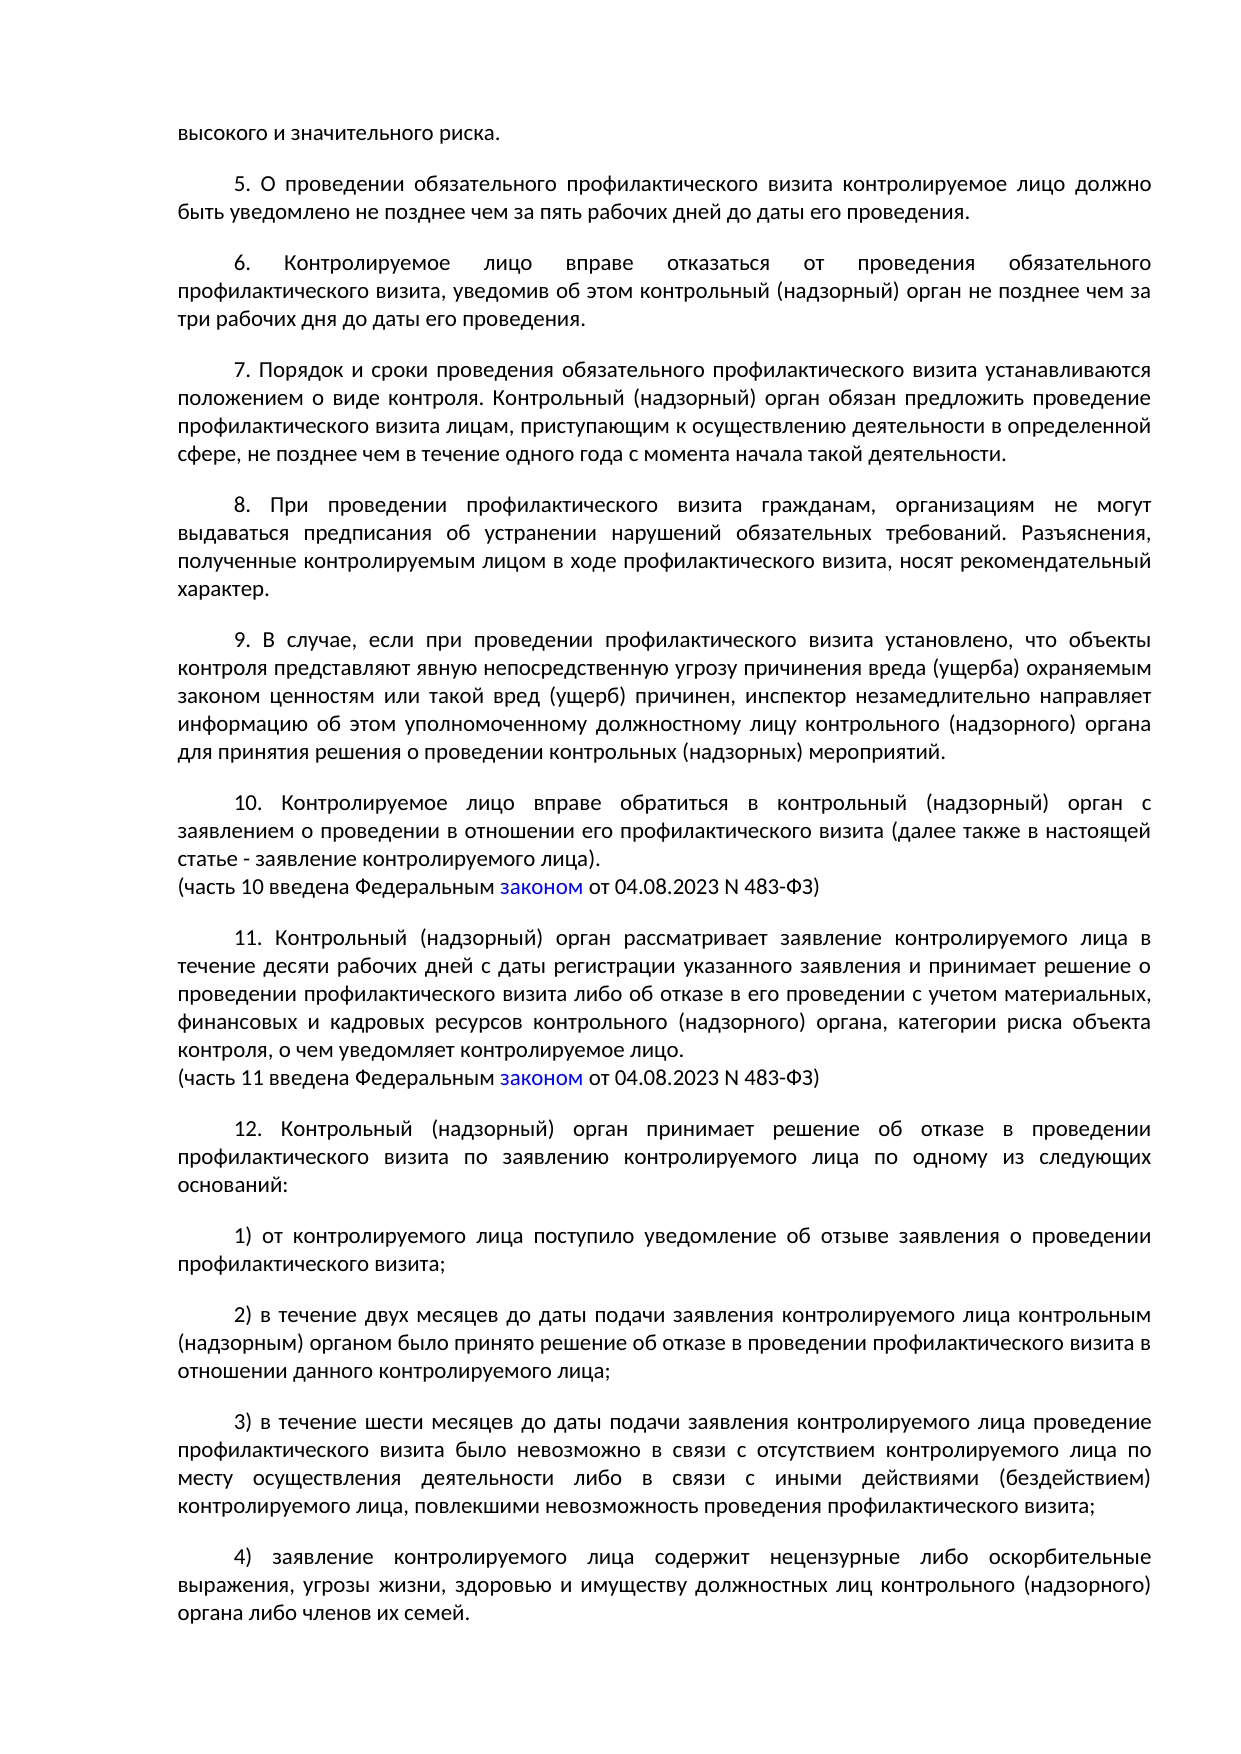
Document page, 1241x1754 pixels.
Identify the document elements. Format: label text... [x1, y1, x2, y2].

text (часть 10 введена Федеральным законом от 04.08.2023 N 483-ФЗ) [177, 872, 1152, 900]
text 1) от контролируемого лица поступило уведомление об отзыве заявления о проведении профилактического визита; [177, 1221, 1152, 1277]
text 4) заявление контролируемого лица содержит нецензурные либо оскорбительные выражения, угрозы жизни, здоровью и имуществу должностных лиц контрольного (надзорного) органа либо членов их семей. [177, 1542, 1152, 1626]
text 9. В случае, если при проведении профилактического визита установлено, что объекты контроля представляют явную непосредственную угрозу причинения вреда (ущерба) охраняемым законом ценностям или такой вред (ущерб) причинен, инспектор незамедлительно направляет информацию об этом уполномоченному должностному лицу контрольного (надзорного) органа для принятия решения о проведении контрольных (надзорных) мероприятий. [177, 625, 1152, 765]
text 3) в течение шести месяцев до даты подачи заявления контролируемого лица проведение профилактического визита было невозможно в связи с отсутствием контролируемого лица по месту осуществления деятельности либо в связи с иными действиями (бездействием) контролируемого лица, повлекшими невозможность проведения профилактического визита; [177, 1407, 1152, 1519]
text 12. Контрольный (надзорный) орган принимает решение об отказе в проведении профилактического визита по заявлению контролируемого лица по одному из следующих оснований: [177, 1114, 1152, 1198]
text 10. Контролируемое лицо вправе обратиться в контрольный (надзорный) орган с заявлением о проведении в отношении его профилактического визита (далее также в настоящей статье - заявление контролируемого лица). [177, 788, 1152, 872]
text 7. Порядок и сроки проведения обязательного профилактического визита устанавливаются положением о виде контроля. Контрольный (надзорный) орган обязан предложить проведение профилактического визита лицам, приступающим к осуществлению деятельности в определенной сфере, не позднее чем в течение одного года с момента начала такой деятельности. [177, 355, 1152, 467]
text 2) в течение двух месяцев до даты подачи заявления контролируемого лица контрольным (надзорным) органом было принято решение об отказе в проведении профилактического визита в отношении данного контролируемого лица; [177, 1300, 1152, 1384]
text 11. Контрольный (надзорный) орган рассматривает заявление контролируемого лица в течение десяти рабочих дней с даты регистрации указанного заявления и принимает решение о проведении профилактического визита либо об отказе в его проведении с учетом материальных, финансовых и кадровых ресурсов контрольного (надзорного) органа, категории риска объекта контроля, о чем уведомляет контролируемое лицо. [177, 923, 1152, 1063]
text (часть 11 введена Федеральным законом от 04.08.2023 N 483-ФЗ) [177, 1063, 1152, 1091]
text 5. О проведении обязательного профилактического визита контролируемое лицо должно быть уведомлено не позднее чем за пять рабочих дней до даты его проведения. [177, 169, 1152, 225]
text 6. Контролируемое лицо вправе отказаться от проведения обязательного профилактического визита, уведомив об этом контрольный (надзорный) орган не позднее чем за три рабочих дня до даты его проведения. [177, 248, 1152, 332]
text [177, 118, 1152, 146]
text 8. При проведении профилактического визита гражданам, организациям не могут выдаваться предписания об устранении нарушений обязательных требований. Разъяснения, полученные контролируемым лицом в ходе профилактического визита, носят рекомендательный характер. [177, 490, 1152, 602]
